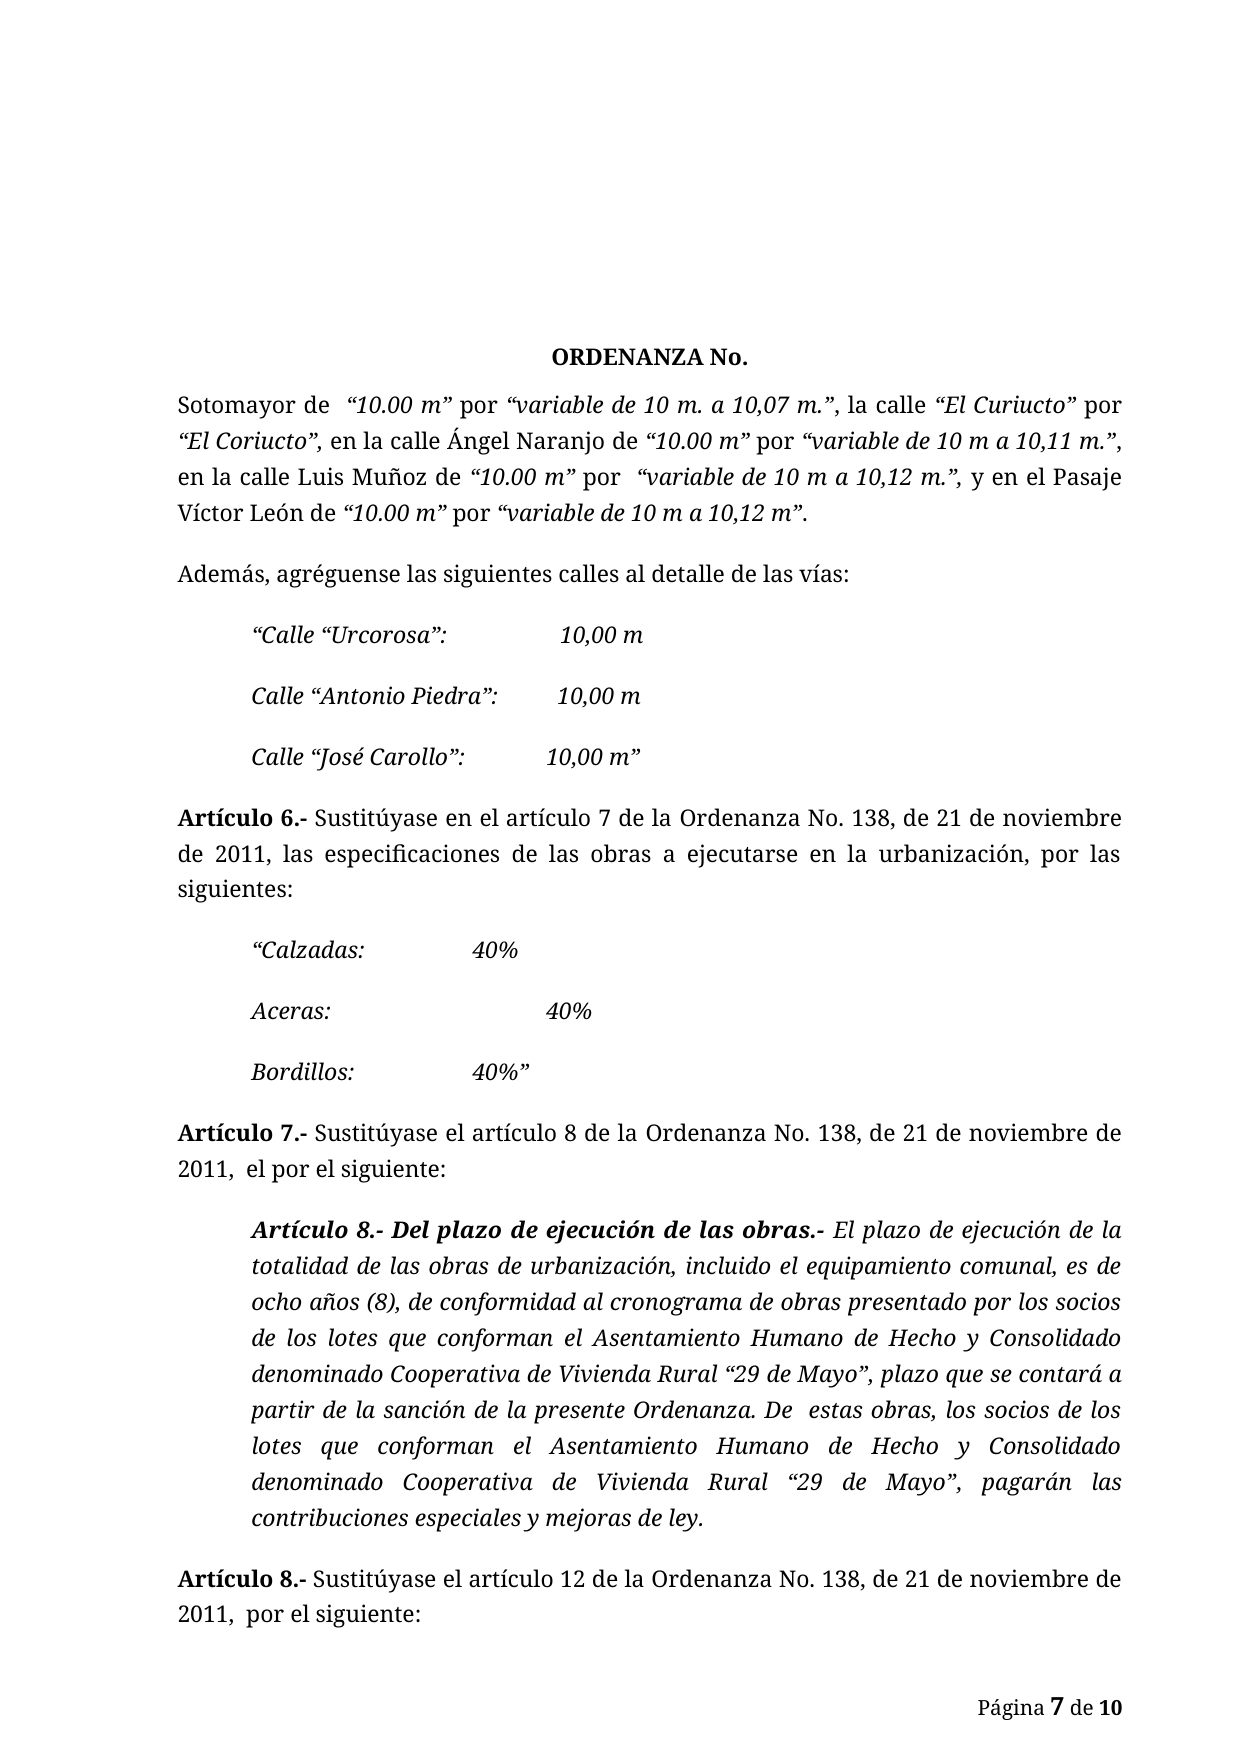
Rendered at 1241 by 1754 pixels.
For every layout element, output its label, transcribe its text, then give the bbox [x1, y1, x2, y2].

text Calle “José Carollo”: 10,00 m” [251, 741, 1122, 772]
text “Calle “Urcorosa”: 10,00 m [251, 619, 1122, 650]
text Bordillos: 40%” [251, 1056, 1122, 1087]
text Calle “Antonio Piedra”: 10,00 m [251, 680, 1122, 711]
text Artículo 8.- Del plazo de ejecución de las obras.- El plazo de ejecución de la totalidad de las obras de urbanización, incluido el equipamiento comunal, es de ocho años (8), de conformidad al cronograma de obras presentado por los socios de los lotes que conforman el Asentamiento Humano de Hecho y Consolidado denominado Cooperativa de Vivienda Rural “29 de Mayo”, plazo que se contará a partir de la sanción de la presente Ordenanza. De estas obras, los socios de los lotes que conforman el Asentamiento Humano de Hecho y Consolidado denominado Cooperativa de Vivienda Rural “29 de Mayo”, pagarán las contribuciones especiales y mejoras de ley. [251, 1214, 1122, 1533]
text Artículo 8.- Sustitúyase el artículo 12 de la Ordenanza No. 138, de 21 de noviembre de 2011, por el siguiente: [177, 1562, 1122, 1630]
text Artículo 7.- Sustitúyase el artículo 8 de la Ordenanza No. 138, de 21 de noviembre de 2011, el por el siguiente: [177, 1117, 1122, 1184]
text Aceras: 40% [251, 995, 1122, 1027]
text Además, agréguense las siguientes calles al detalle de las vías: [177, 558, 1122, 589]
text “Calzadas: 40% [251, 934, 1122, 966]
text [177, 389, 1122, 528]
text Artículo 6.- Sustitúyase en el artículo 7 de la Ordenanza No. 138, de 21 de noviembre de 2011, las especificaciones de las obras a ejecutarse en la urbanización, por las siguientes: [177, 802, 1122, 905]
